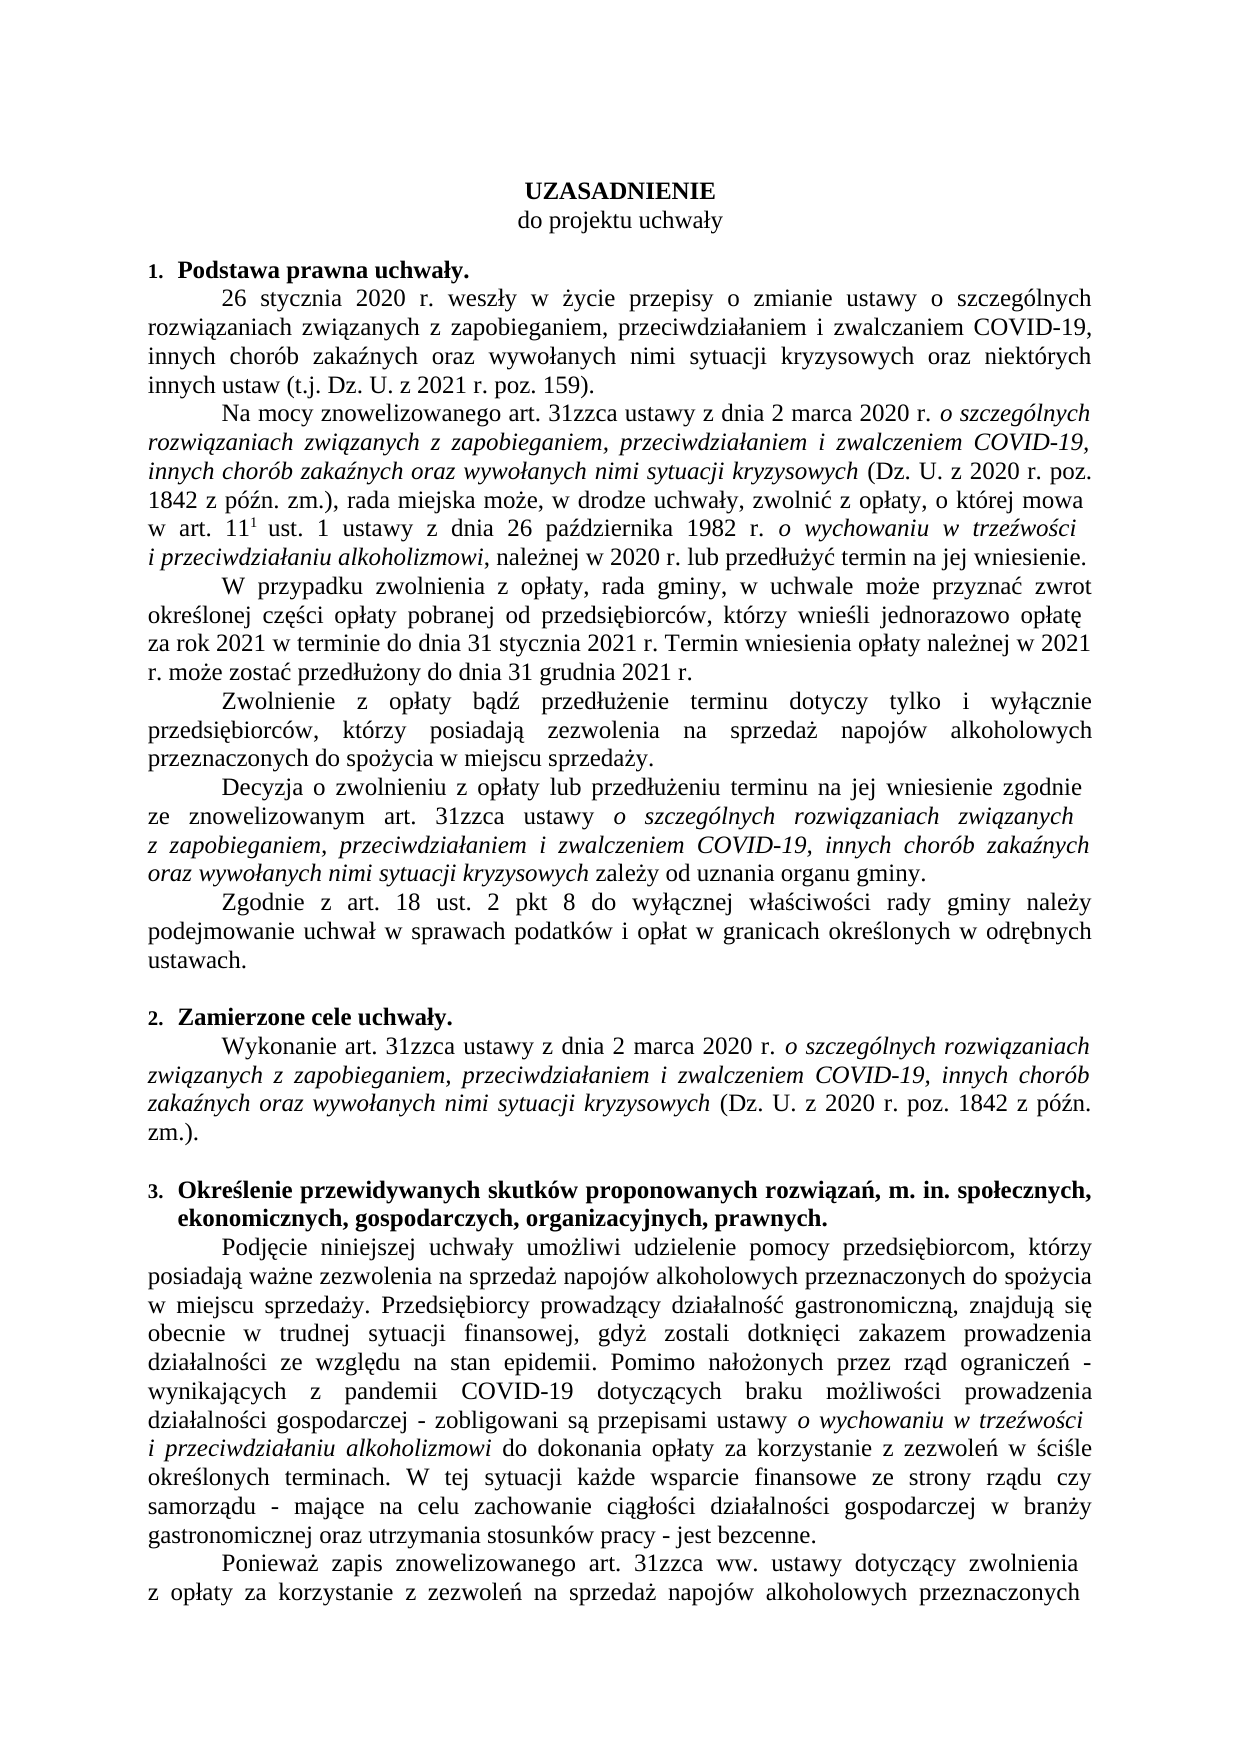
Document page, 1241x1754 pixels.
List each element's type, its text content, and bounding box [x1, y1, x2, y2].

list Określenie przewidywanych skutków proponowanych rozwiązań, m. in. społecznych, ekonomicznych, gospodarczych, organizacyjnych, prawnych. [148, 1175, 1093, 1232]
text Zgodnie z art. 18 ust. 2 pkt 8 do wyłącznej właściwości rady gminy należy podejmowanie uchwał w sprawach podatków i opłat w granicach określonych w odrębnych ustawach. [148, 887, 1093, 973]
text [148, 1548, 1093, 1606]
text 26 stycznia 2020 r. weszły w życie przepisy o zmianie ustawy o szczególnych rozwiązaniach związanych z zapobieganiem, przeciwdziałaniem i zwalczaniem COVID-19, innych chorób zakaźnych oraz wywołanych nimi sytuacji kryzysowych oraz niektórych innych ustaw (t.j. Dz. U. z 2021 r. poz. 159). [148, 283, 1093, 398]
text Podjęcie niniejszej uchwały umożliwi udzielenie pomocy przedsiębiorcom, którzy posiadają ważne zezwolenia na sprzedaż napojów alkoholowych przeznaczonych do spożycia w miejscu sprzedaży. Przedsiębiorcy prowadzący działalność gastronomiczną, znajdują się obecnie w trudnej sytuacji finansowej, gdyż zostali dotknięci zakazem prowadzenia działalności ze względu na stan epidemii. Pomimo nałożonych przez rząd ograniczeń - wynikających z pandemii COVID-19 dotyczących braku możliwości prowadzenia działalności gospodarczej - zobligowani są przepisami ustawy o wychowaniu w trzeźwości i przeciwdziałaniu alkoholizmowi do dokonania opłaty za korzystanie z zezwoleń w ściśle określonych terminach. W tej sytuacji każde wsparcie finansowe ze strony rządu czy samorządu - mające na celu zachowanie ciągłości działalności gospodarczej w branży gastronomicznej oraz utrzymania stosunków pracy - jest bezcenne. [148, 1232, 1093, 1548]
list Zamierzone cele uchwały. [148, 1002, 1093, 1031]
text Wykonanie art. 31zzca ustawy z dnia 2 marca 2020 r. o szczególnych rozwiązaniach związanych z zapobieganiem, przeciwdziałaniem i zwalczeniem COVID-19, innych chorób zakaźnych oraz wywołanych nimi sytuacji kryzysowych (Dz. U. z 2020 r. poz. 1842 z późn. zm.). [148, 1031, 1093, 1146]
text W przypadku zwolnienia z opłaty, rada gminy, w uchwale może przyznać zwrot określonej części opłaty pobranej od przedsiębiorców, którzy wnieśli jednorazowo opłatę za rok 2021 w terminie do dnia 31 stycznia 2021 r. Termin wniesienia opłaty należnej w 2021 r. może zostać przedłużony do dnia 31 grudnia 2021 r. [148, 571, 1093, 686]
text Zwolnienie z opłaty bądź przedłużenie terminu dotyczy tylko i wyłącznie przedsiębiorców, którzy posiadają zezwolenia na sprzedaż napojów alkoholowych przeznaczonych do spożycia w miejscu sprzedaży. [148, 686, 1093, 772]
text Decyzja o zwolnieniu z opłaty lub przedłużeniu terminu na jej wniesienie zgodnie ze znowelizowanym art. 31zzca ustawy o szczególnych rozwiązaniach związanych z zapobieganiem, przeciwdziałaniem i zwalczeniem COVID-19, innych chorób zakaźnych oraz wywołanych nimi sytuacji kryzysowych zależy od uznania organu gminy. [148, 772, 1093, 887]
text do projektu uchwały [148, 205, 1093, 234]
text UZASADNIENIE [148, 176, 1093, 205]
text Na mocy znowelizowanego art. 31zzca ustawy z dnia 2 marca 2020 r. o szczególnych rozwiązaniach związanych z zapobieganiem, przeciwdziałaniem i zwalczeniem COVID-19, innych chorób zakaźnych oraz wywołanych nimi sytuacji kryzysowych (Dz. U. z 2020 r. poz. 1842 z późn. zm.), rada miejska może, w drodze uchwały, zwolnić z opłaty, o której mowa w art. 111 ust. 1 ustawy z dnia 26 października 1982 r. o wychowaniu w trzeźwości i przeciwdziałaniu alkoholizmowi, należnej w 2020 r. lub przedłużyć termin na jej wniesienie. [148, 398, 1093, 571]
list Podstawa prawna uchwały. [148, 255, 1093, 283]
